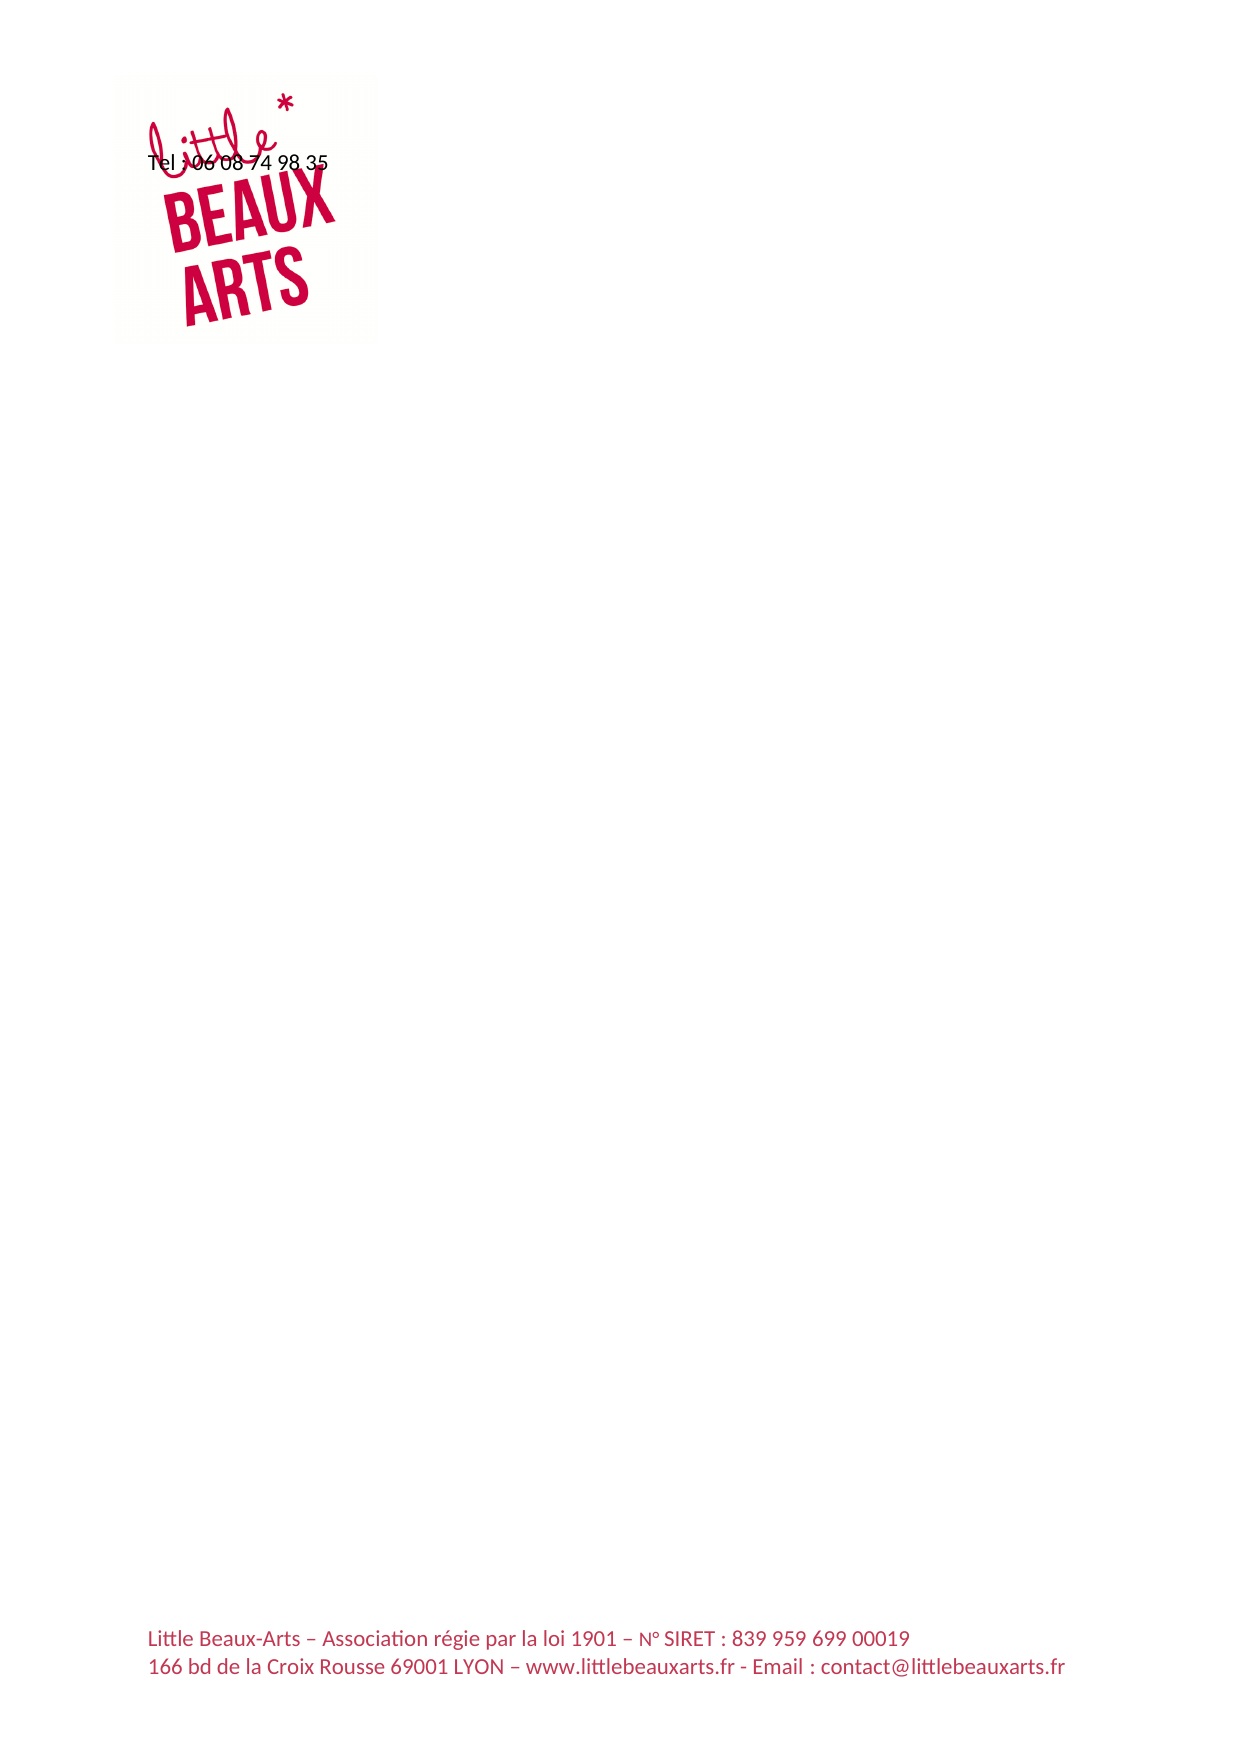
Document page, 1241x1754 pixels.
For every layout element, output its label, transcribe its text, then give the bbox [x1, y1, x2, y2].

text Tel : 06 08 74 98 35 [148, 148, 1093, 176]
picture [113, 74, 378, 344]
